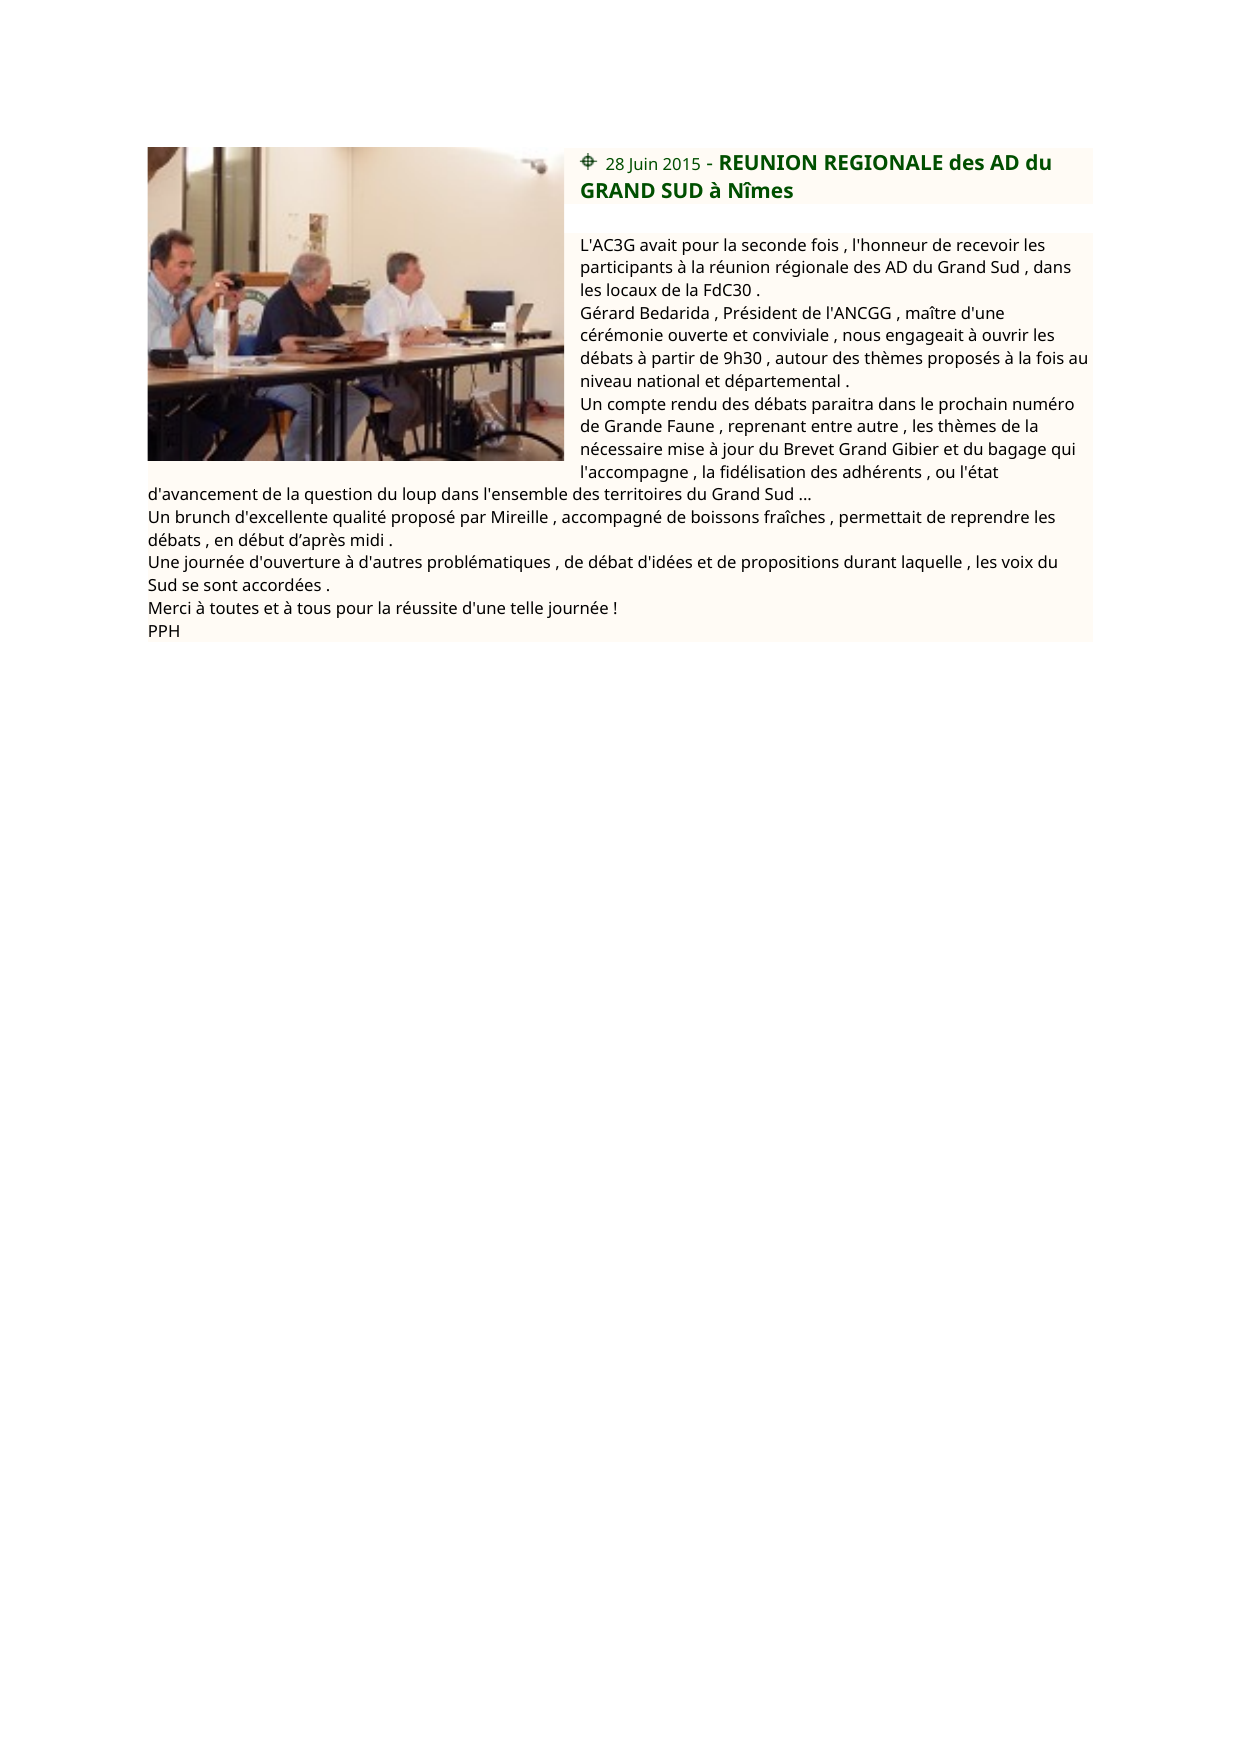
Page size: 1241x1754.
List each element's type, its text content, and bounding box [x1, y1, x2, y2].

text 28 Juin 2015 - REUNION REGIONALE des AD du GRAND SUD à Nîmes [565, 148, 1093, 204]
text L'AC3G avait pour la seconde fois , l'honneur de recevoir les participants à la réunion régionale des AD du Grand Sud , dans les locaux de la FdC30 . Gérard Bedarida , Président de l'ANCGG , maître d'une cérémonie ouverte et conviviale , nous engageait à ouvrir les débats à partir de 9h30 , autour des thèmes proposés à la fois au niveau national et départemental . Un compte rendu des débats paraitra dans le prochain numéro de Grande Faune , reprenant entre autre , les thèmes de la nécessaire mise à jour du Brevet Grand Gibier et du bagage qui l'accompagne , la fidélisation des adhérents , ou l'état d'avancement de la question du loup dans l'ensemble des territoires du Grand Sud ... Un brunch d'excellente qualité proposé par Mireille , accompagné de boissons fraîches , permettait de reprendre les débats , en début d’après midi . Une journée d'ouverture à d'autres problématiques , de débat d'idées et de propositions durant laquelle , les voix du Sud se sont accordées . Merci à toutes et à tous pour la réussite d'une telle journée ! PPH [148, 233, 1093, 642]
picture [147, 147, 565, 461]
picture [579, 153, 600, 170]
